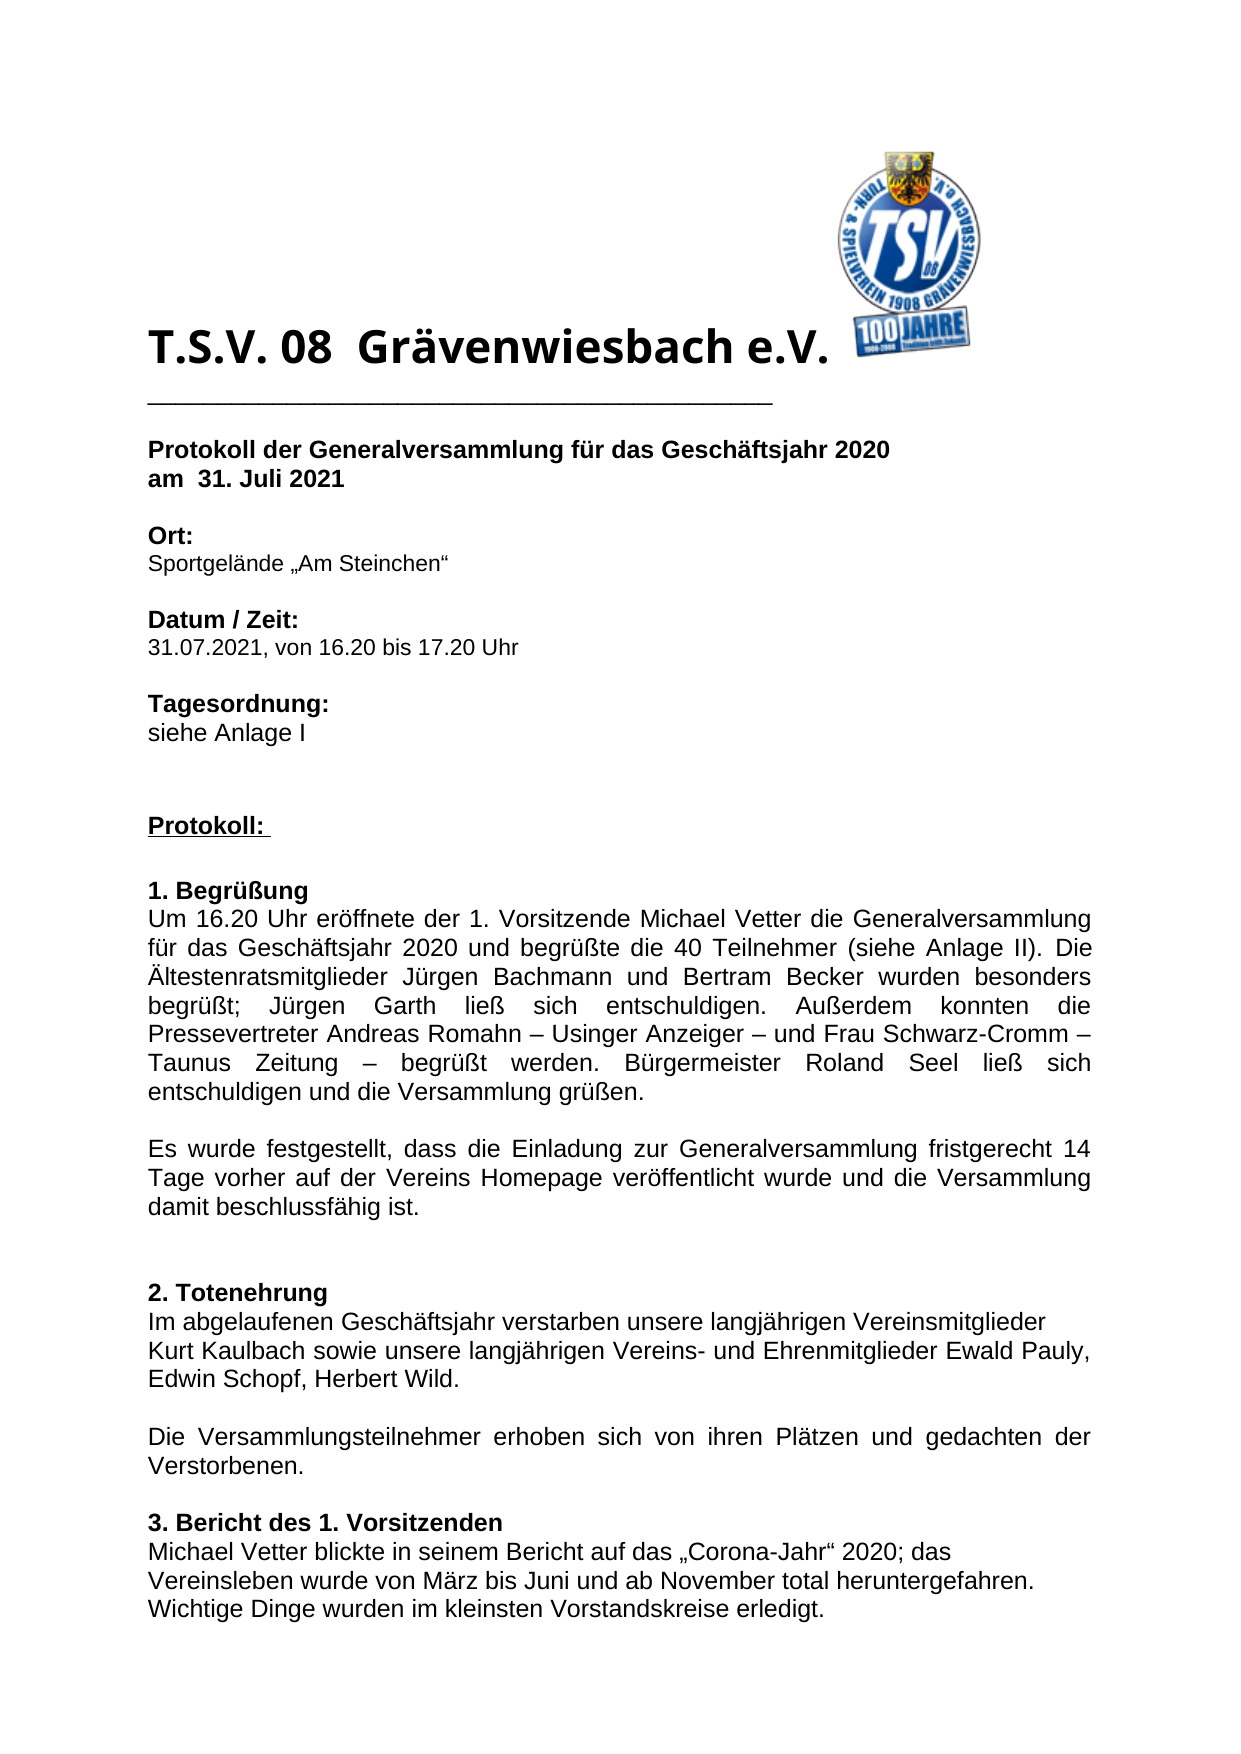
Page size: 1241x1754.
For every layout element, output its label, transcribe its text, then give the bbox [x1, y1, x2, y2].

text am 31. Juli 2021 [148, 463, 1093, 492]
text Protokoll der Generalversammlung für das Geschäftsjahr 2020 [148, 435, 1093, 463]
text 1. Begrüßung [148, 876, 1093, 904]
text Die Versammlungsteilnehmer erhoben sich von ihren Plätzen und gedachten der Verstorbenen. [148, 1422, 1093, 1479]
text 31.07.2021, von 16.20 bis 17.20 Uhr [148, 634, 1093, 660]
text Ort: [148, 521, 1093, 550]
text Datum / Zeit: [148, 605, 1093, 634]
text Protokoll: [148, 811, 1093, 840]
text Tagesordnung: [148, 689, 1093, 717]
text siehe Anlage I [148, 717, 1093, 746]
text 2. Totenehrung [148, 1278, 1093, 1307]
text T.S.V. 08 Grävenwiesbach e.V. [148, 148, 1093, 377]
text 3. Bericht des 1. Vorsitzenden [148, 1508, 1093, 1537]
text Sportgelände „Am Steinchen“ [148, 550, 1093, 576]
text Michael Vetter blickte in seinem Bericht auf das „Corona-Jahr“ 2020; das Vereinsleben wurde von März bis Juni und ab November total heruntergefahren. Wichtige Dinge wurden im kleinsten Vorstandskreise erledigt. [148, 1537, 1093, 1623]
picture [835, 147, 984, 364]
text Im abgelaufenen Geschäftsjahr verstarben unsere langjährigen Vereinsmitglieder [148, 1307, 1093, 1336]
text Um 16.20 Uhr eröffnete der 1. Vorsitzende Michael Vetter die Generalversammlung für das Geschäftsjahr 2020 und begrüßte die 40 Teilnehmer (siehe Anlage II). Die Ältestenratsmitglieder Jürgen Bachmann und Bertram Becker wurden besonders begrüßt; Jürgen Garth ließ sich entschuldigen. Außerdem konnten die Pressevertreter Andreas Romahn – Usinger Anzeiger – und Frau Schwarz-Cromm – Taunus Zeitung – begrüßt werden. Bürgermeister Roland Seel ließ sich entschuldigen und die Versammlung grüßen. [148, 904, 1093, 1106]
text Es wurde festgestellt, dass die Einladung zur Generalversammlung fristgerecht 14 Tage vorher auf der Vereins Homepage veröffentlicht wurde und die Versammlung damit beschlussfähig ist. [148, 1134, 1093, 1221]
text Kurt Kaulbach sowie unsere langjährigen Vereins- und Ehrenmitglieder Ewald Pauly, Edwin Schopf, Herbert Wild. [148, 1336, 1093, 1393]
text _____________________________________________ [148, 377, 1093, 406]
